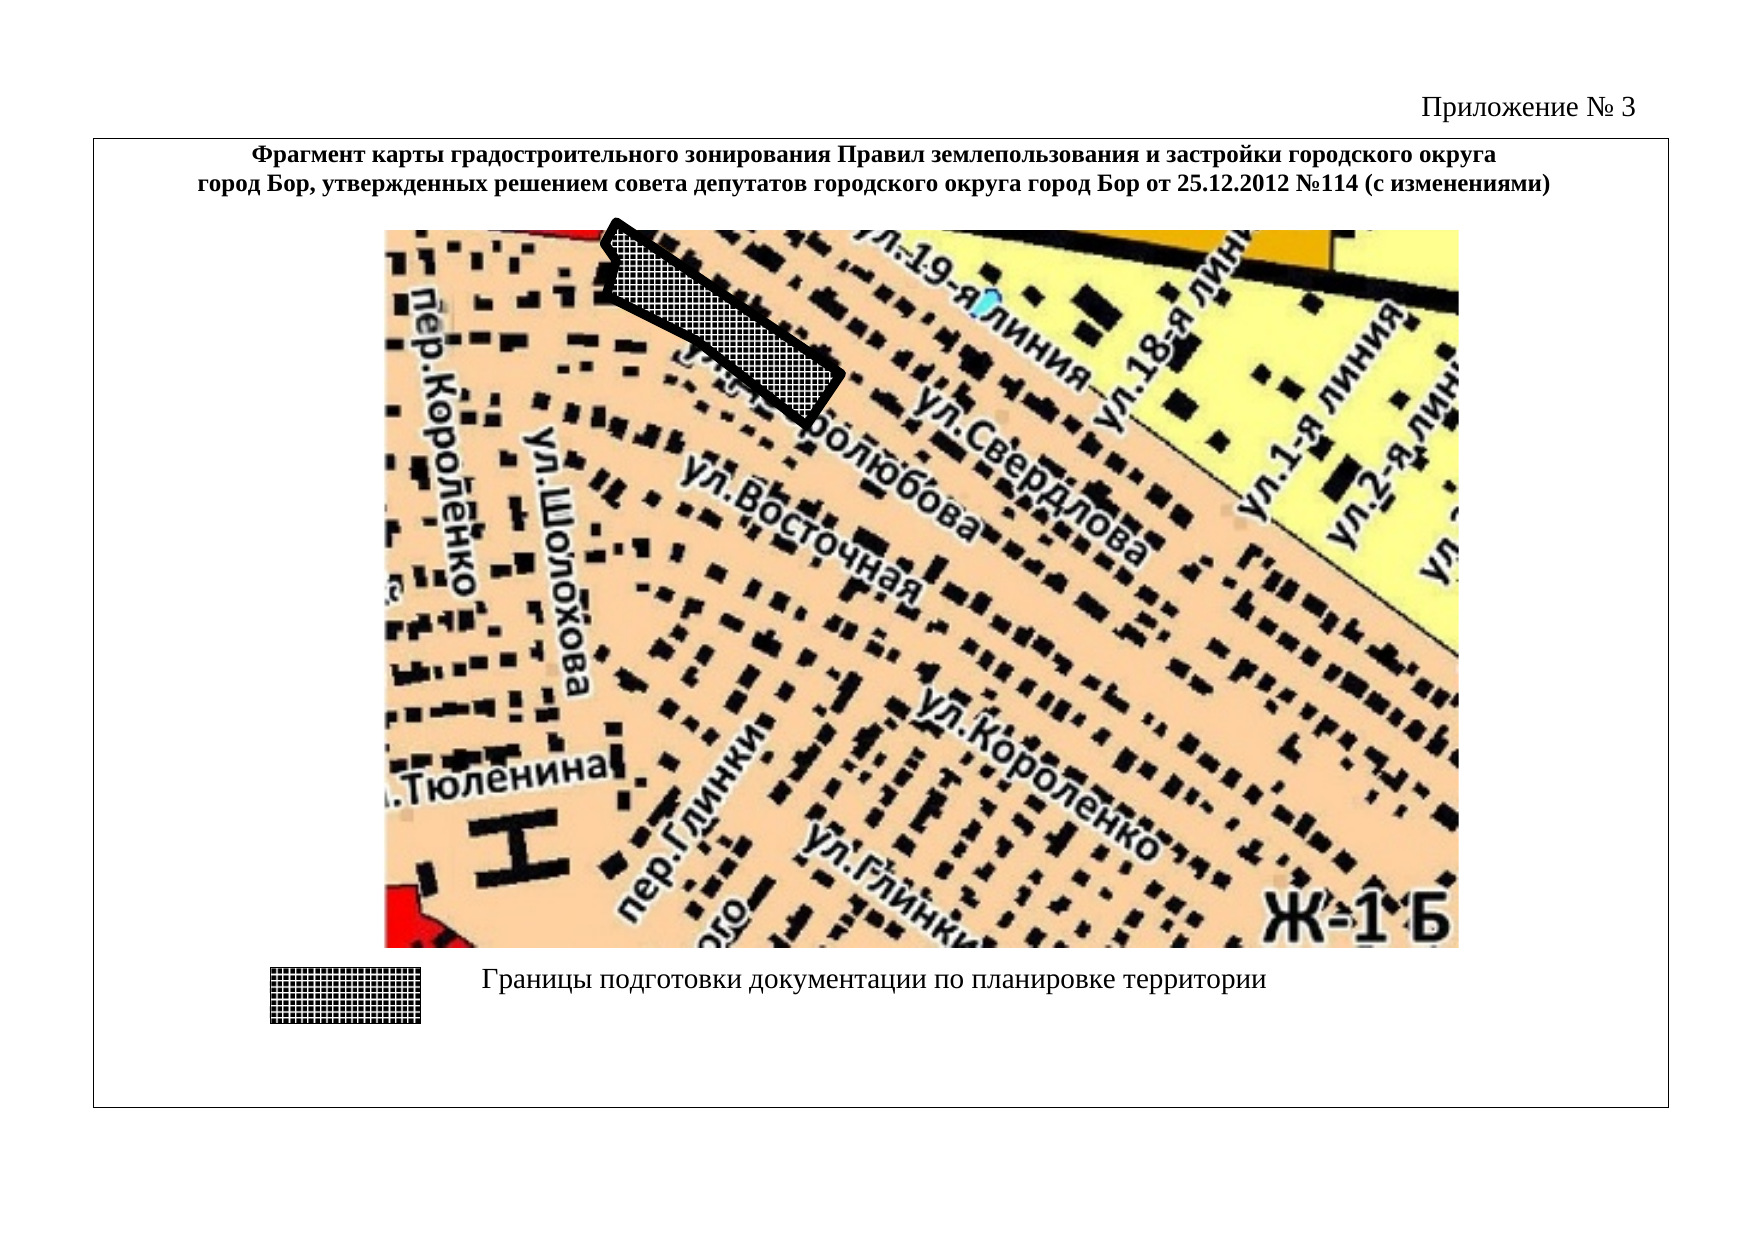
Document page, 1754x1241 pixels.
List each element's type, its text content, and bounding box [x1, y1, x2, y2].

picture [383, 230, 1459, 948]
text Приложение № 3 [112, 89, 1636, 122]
picture [611, 230, 834, 417]
text Фрагмент карты градостроительного зонирования Правил землепользования и застройки городского округа [112, 139, 1636, 168]
picture [271, 968, 420, 1023]
text Границы подготовки документации по планировке территории [112, 961, 1636, 995]
text город Бор, утвержденных решением совета депутатов городского округа город Бор от 25.12.2012 №114 (с изменениями) [112, 168, 1636, 196]
